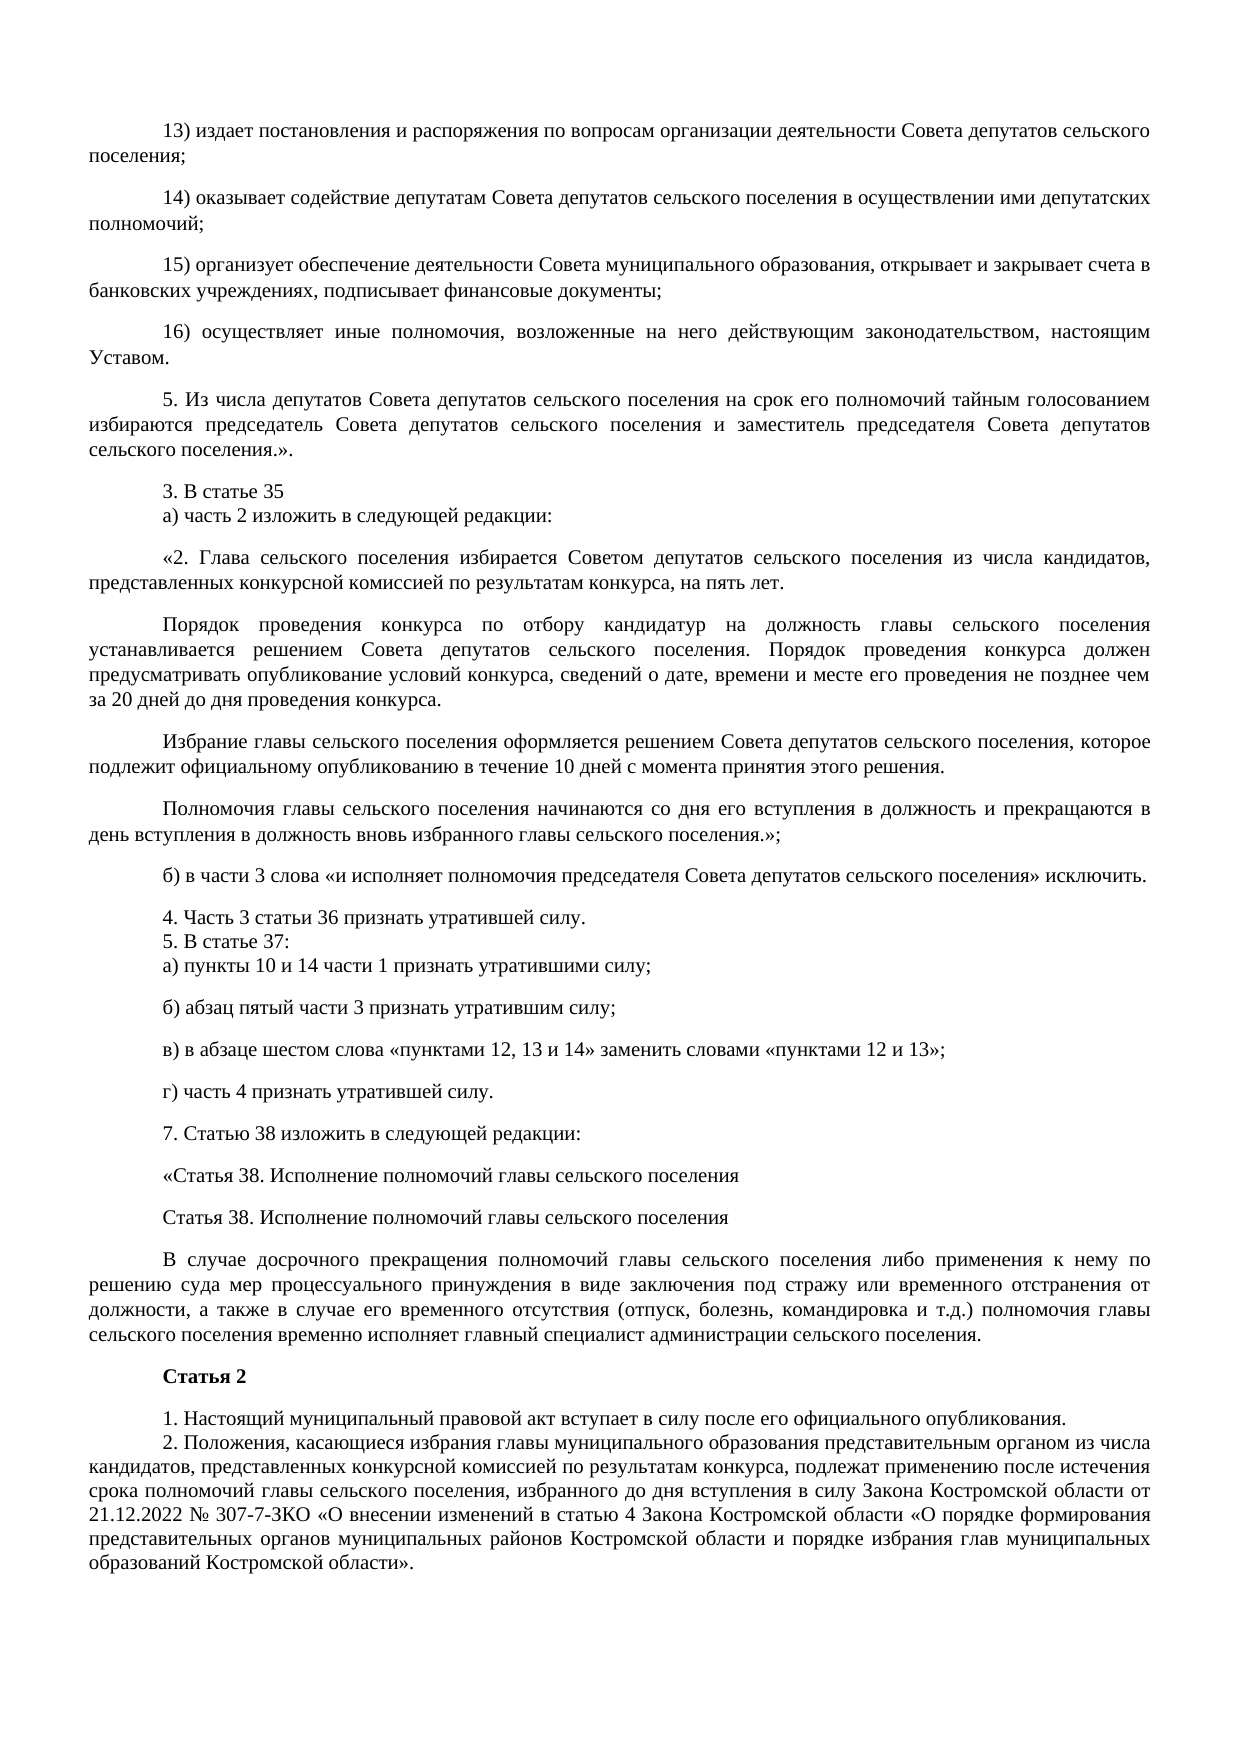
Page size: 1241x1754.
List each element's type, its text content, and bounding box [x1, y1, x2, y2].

text «2. Глава сельского поселения избирается Советом депутатов сельского поселения из числа кандидатов, представленных конкурсной комиссией по результатам конкурса, на пять лет. [89, 545, 1152, 594]
text Статья 38. Исполнение полномочий главы сельского поселения [89, 1205, 1152, 1229]
text б) абзац пятый части 3 признать утратившим силу; [162, 995, 1152, 1019]
text Полномочия главы сельского поселения начинаются со дня его вступления в должность и прекращаются в день вступления в должность вновь избранного главы сельского поселения.»; [89, 796, 1152, 846]
text В случае досрочного прекращения полномочий главы сельского поселения либо применения к нему по решению суда мер процессуального принуждения в виде заключения под стражу или временного отстранения от должности, а также в случае его временного отсутствия (отпуск, болезнь, командировка и т.д.) полномочия главы сельского поселения временно исполняет главный специалист администрации сельского поселения. [89, 1247, 1152, 1346]
text Статья 2 [89, 1364, 1152, 1388]
list В статье 37: [89, 929, 1152, 953]
list Положения, касающиеся избрания главы муниципального образования представительным органом из числа кандидатов, представленных конкурсной комиссией по результатам конкурса, подлежат применению после истечения срока полномочий главы сельского поселения, избранного до дня вступления в силу Закона Костромской области от 21.12.2022 № 307-7-ЗКО «О внесении изменений в статью 4 Закона Костромской области «О порядке формирования представительных органов муниципальных районов Костромской области и порядке избрания глав муниципальных образований Костромской области». [89, 1430, 1152, 1574]
list Часть 3 статьи 36 признать утратившей силу. [162, 905, 1152, 929]
text 16) осуществляет иные полномочия, возложенные на него действующим законодательством, настоящим Уставом. [89, 319, 1152, 369]
text в) в абзаце шестом слова «пунктами 12, 13 и 14» заменить словами «пунктами 12 и 13»; [89, 1037, 1152, 1061]
list В статье 35 [89, 479, 1152, 503]
text Избрание главы сельского поселения оформляется решением Совета депутатов сельского поселения, которое подлежит официальному опубликованию в течение 10 дней с момента принятия этого решения. [89, 729, 1152, 778]
text 5. Из числа депутатов Совета депутатов сельского поселения на срок его полномочий тайным голосованием избираются председатель Совета депутатов сельского поселения и заместитель председателя Совета депутатов сельского поселения.». [89, 386, 1152, 461]
text Порядок проведения конкурса по отбору кандидатур на должность главы сельского поселения устанавливается решением Совета депутатов сельского поселения. Порядок проведения конкурса должен предусматривать опубликование условий конкурса, сведений о дате, времени и месте его проведения не позднее чем за 20 дней до дня проведения конкурса. [89, 612, 1152, 711]
text а) часть 2 изложить в следующей редакции: [162, 503, 1152, 527]
text 14) оказывает содействие депутатам Совета депутатов сельского поселения в осуществлении ими депутатских полномочий; [89, 185, 1152, 234]
text 13) издает постановления и распоряжения по вопросам организации деятельности Совета депутатов сельского поселения; [89, 118, 1152, 167]
list Настоящий муниципальный правовой акт вступает в силу после его официального опубликования. [89, 1406, 1152, 1430]
text 7. Статью 38 изложить в следующей редакции: [89, 1121, 1152, 1145]
text а) пункты 10 и 14 части 1 признать утратившими силу; [162, 953, 1152, 977]
text «Статья 38. Исполнение полномочий главы сельского поселения [89, 1163, 1152, 1187]
text б) в части 3 слова «и исполняет полномочия председателя Совета депутатов сельского поселения» исключить. [89, 863, 1152, 887]
text 15) организует обеспечение деятельности Совета муниципального образования, открывает и закрывает счета в банковских учреждениях, подписывает финансовые документы; [89, 252, 1152, 302]
text г) часть 4 признать утратившей силу. [162, 1079, 1152, 1103]
